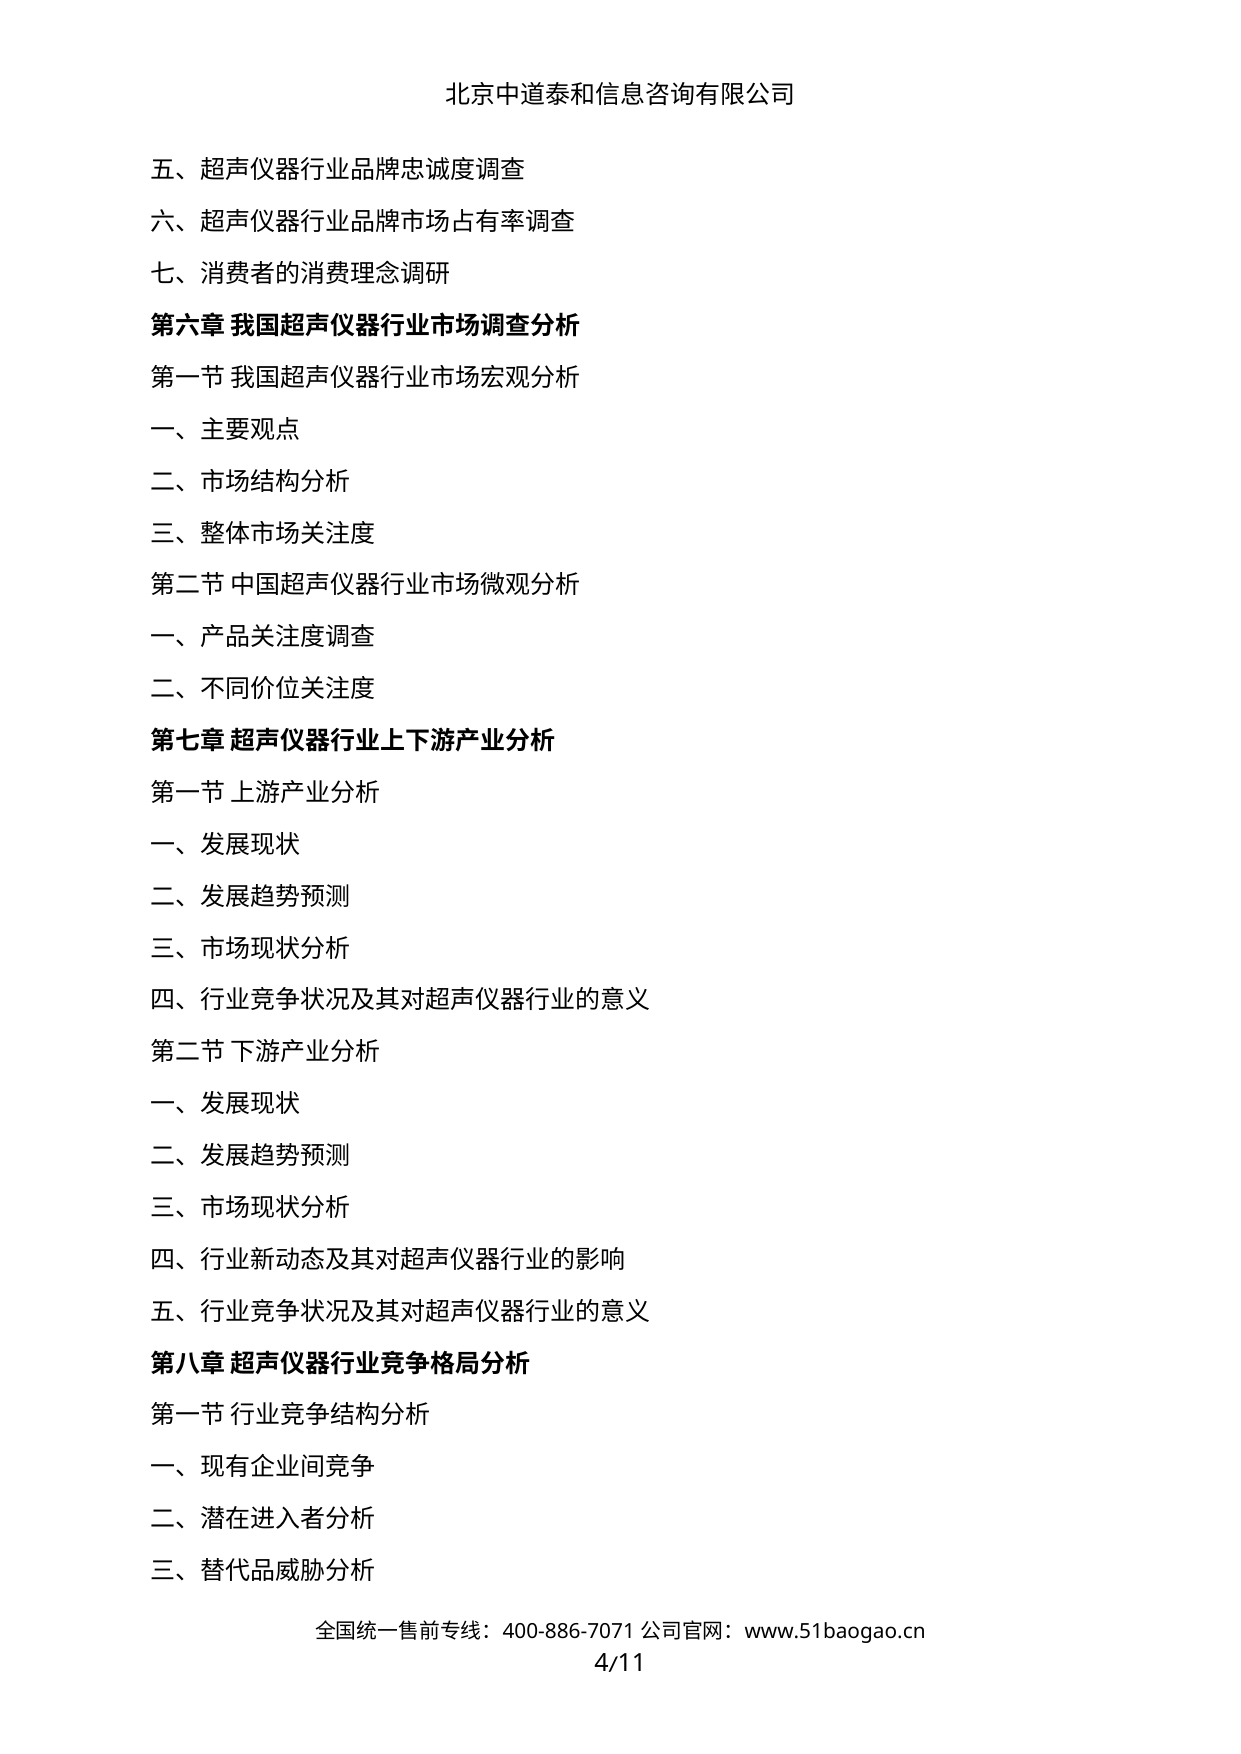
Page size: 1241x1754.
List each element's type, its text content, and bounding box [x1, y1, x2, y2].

text 第二节 下游产业分析 [150, 1032, 1090, 1068]
text 五、行业竞争状况及其对超声仪器行业的意义 [150, 1291, 1090, 1327]
text 四、行业竞争状况及其对超声仪器行业的意义 [150, 980, 1090, 1016]
text 第六章 我国超声仪器行业市场调查分析 [150, 306, 1090, 342]
text 第一节 行业竞争结构分析 [150, 1395, 1090, 1431]
text 一、发展现状 [150, 824, 1090, 861]
text 二、潜在进入者分析 [150, 1499, 1090, 1535]
text 二、发展趋势预测 [150, 1136, 1090, 1172]
text 五、超声仪器行业品牌忠诚度调查 [150, 150, 1090, 186]
text 二、发展趋势预测 [150, 876, 1090, 912]
text 六、超声仪器行业品牌市场占有率调查 [150, 202, 1090, 238]
text 第八章 超声仪器行业竞争格局分析 [150, 1343, 1090, 1379]
text 第七章 超声仪器行业上下游产业分析 [150, 721, 1090, 757]
text 三、市场现状分析 [150, 1187, 1090, 1224]
text 第一节 上游产业分析 [150, 772, 1090, 809]
text 三、整体市场关注度 [150, 513, 1090, 549]
text 三、替代品威胁分析 [150, 1551, 1090, 1587]
text 四、行业新动态及其对超声仪器行业的影响 [150, 1239, 1090, 1276]
text 二、不同价位关注度 [150, 669, 1090, 705]
text 一、现有企业间竞争 [150, 1447, 1090, 1483]
text 一、产品关注度调查 [150, 617, 1090, 653]
text 二、市场结构分析 [150, 461, 1090, 497]
text 一、主要观点 [150, 409, 1090, 446]
text 七、消费者的消费理念调研 [150, 254, 1090, 290]
text 一、发展现状 [150, 1084, 1090, 1120]
text 第一节 我国超声仪器行业市场宏观分析 [150, 357, 1090, 394]
text 三、市场现状分析 [150, 928, 1090, 964]
text 第二节 中国超声仪器行业市场微观分析 [150, 565, 1090, 601]
